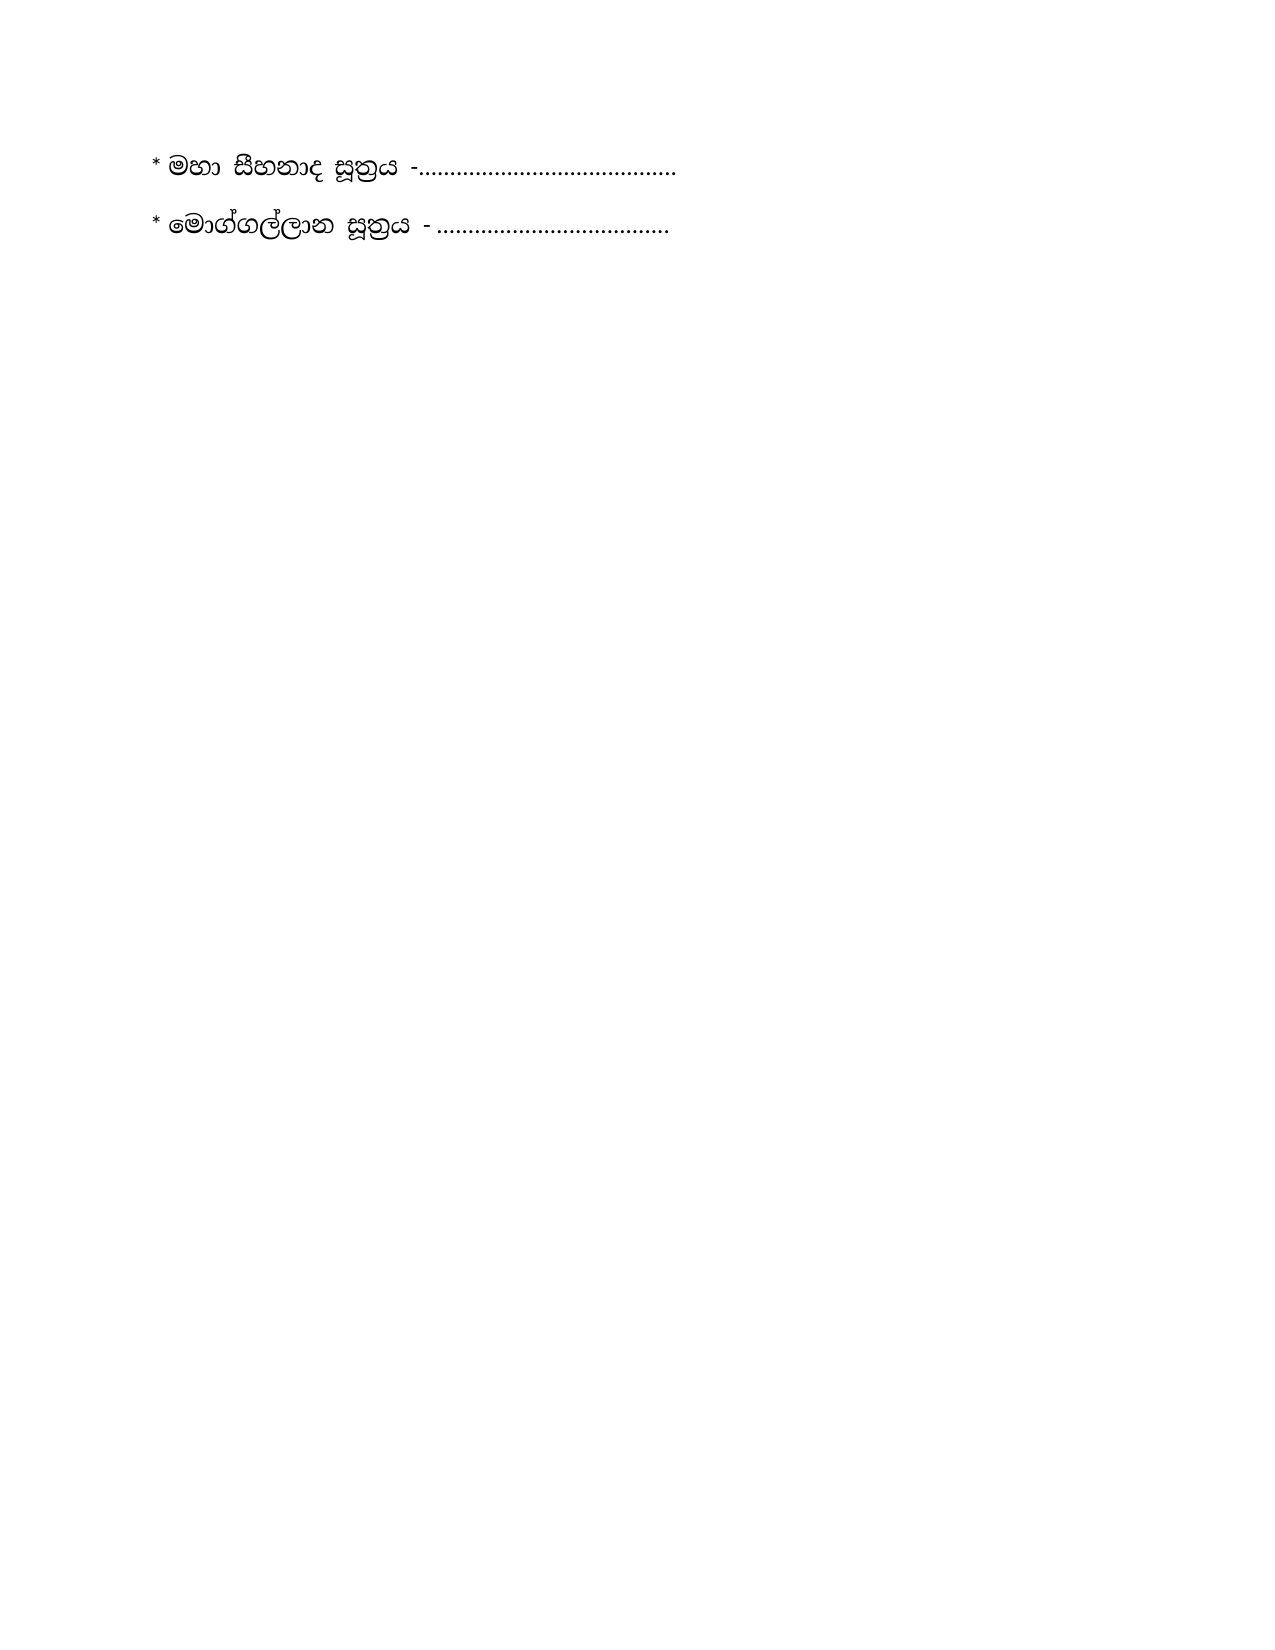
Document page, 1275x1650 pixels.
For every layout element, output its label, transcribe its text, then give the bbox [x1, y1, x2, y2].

text * මහා සීහනාද සූත්‍රය -......................................... [150, 150, 1125, 183]
text * මොග්ගල්ලාන සූත්‍රය - ..................................... [150, 208, 1125, 241]
